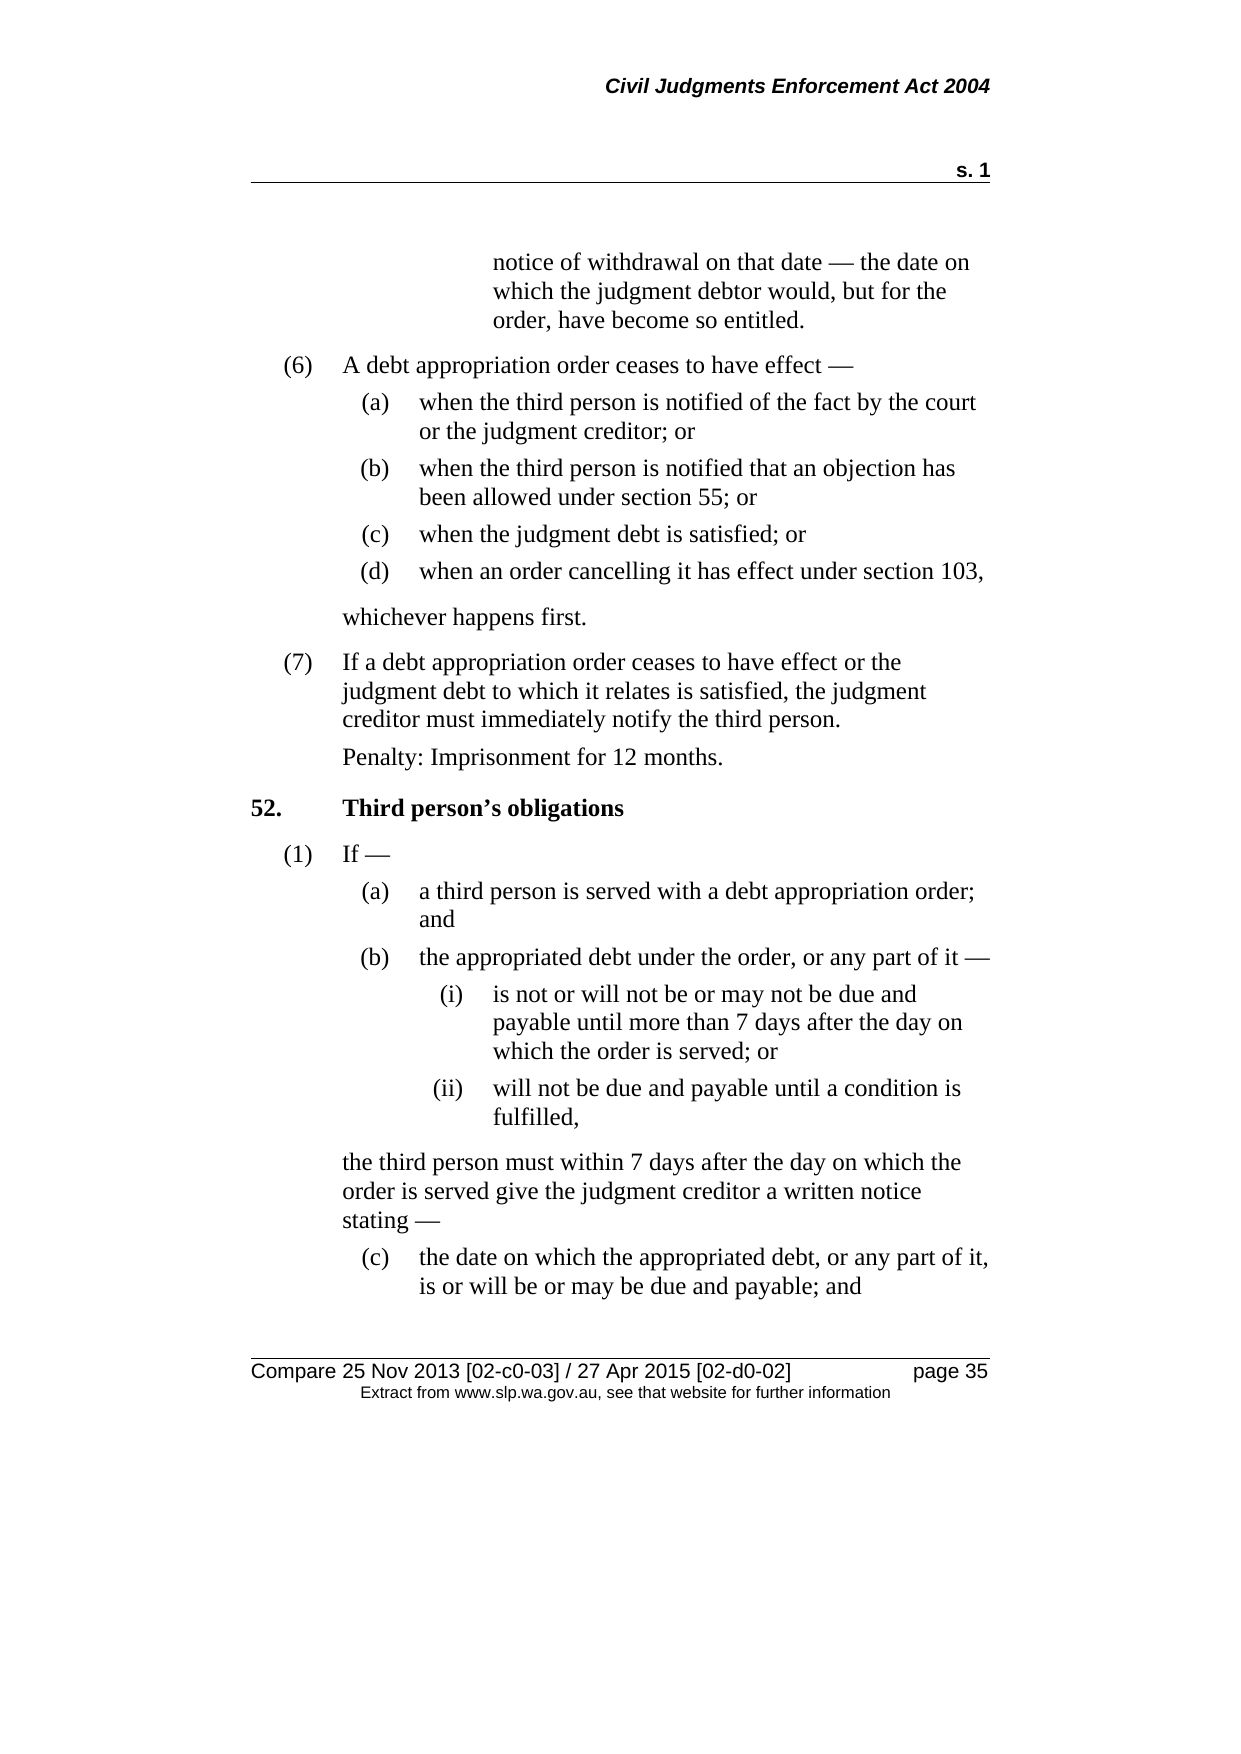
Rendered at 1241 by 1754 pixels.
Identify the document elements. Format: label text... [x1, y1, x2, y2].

text (ii) will not be due and payable until a condition is fulfilled, [251, 1073, 990, 1131]
text (7) If a debt appropriation order ceases to have effect or the judgment debt to which it relates is satisfied, the judgment creditor must immediately notify the third person. [251, 647, 990, 733]
text (a) when the third person is notified of the fact by the court or the judgment creditor; or [251, 387, 990, 445]
subtitle 52. Third person’s obligations [251, 793, 990, 822]
text (d) when an order cancelling it has effect under section 103, [251, 556, 990, 585]
text (a) a third person is served with a debt appropriation order; and [251, 876, 990, 933]
text (c) when the judgment debt is satisfied; or [251, 519, 990, 548]
text (1) If — [251, 839, 990, 867]
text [251, 247, 990, 334]
text Penalty: Imprisonment for 12 months. [251, 742, 990, 770]
text (b) when the third person is notified that an objection has been allowed under section 55; or [251, 453, 990, 511]
text the third person must within 7 days after the day on which the order is served give the judgment creditor a written notice stating — [251, 1147, 990, 1234]
text (6) A debt appropriation order ceases to have effect — [251, 350, 990, 379]
text whichever happens first. [251, 602, 990, 630]
text (i) is not or will not be or may not be due and payable until more than 7 days after the day on which the order is served; or [251, 979, 990, 1065]
text (c) the date on which the appropriated debt, or any part of it, is or will be or may be due and payable; and [251, 1242, 990, 1299]
text (b) the appropriated debt under the order, or any part of it — [251, 942, 990, 970]
